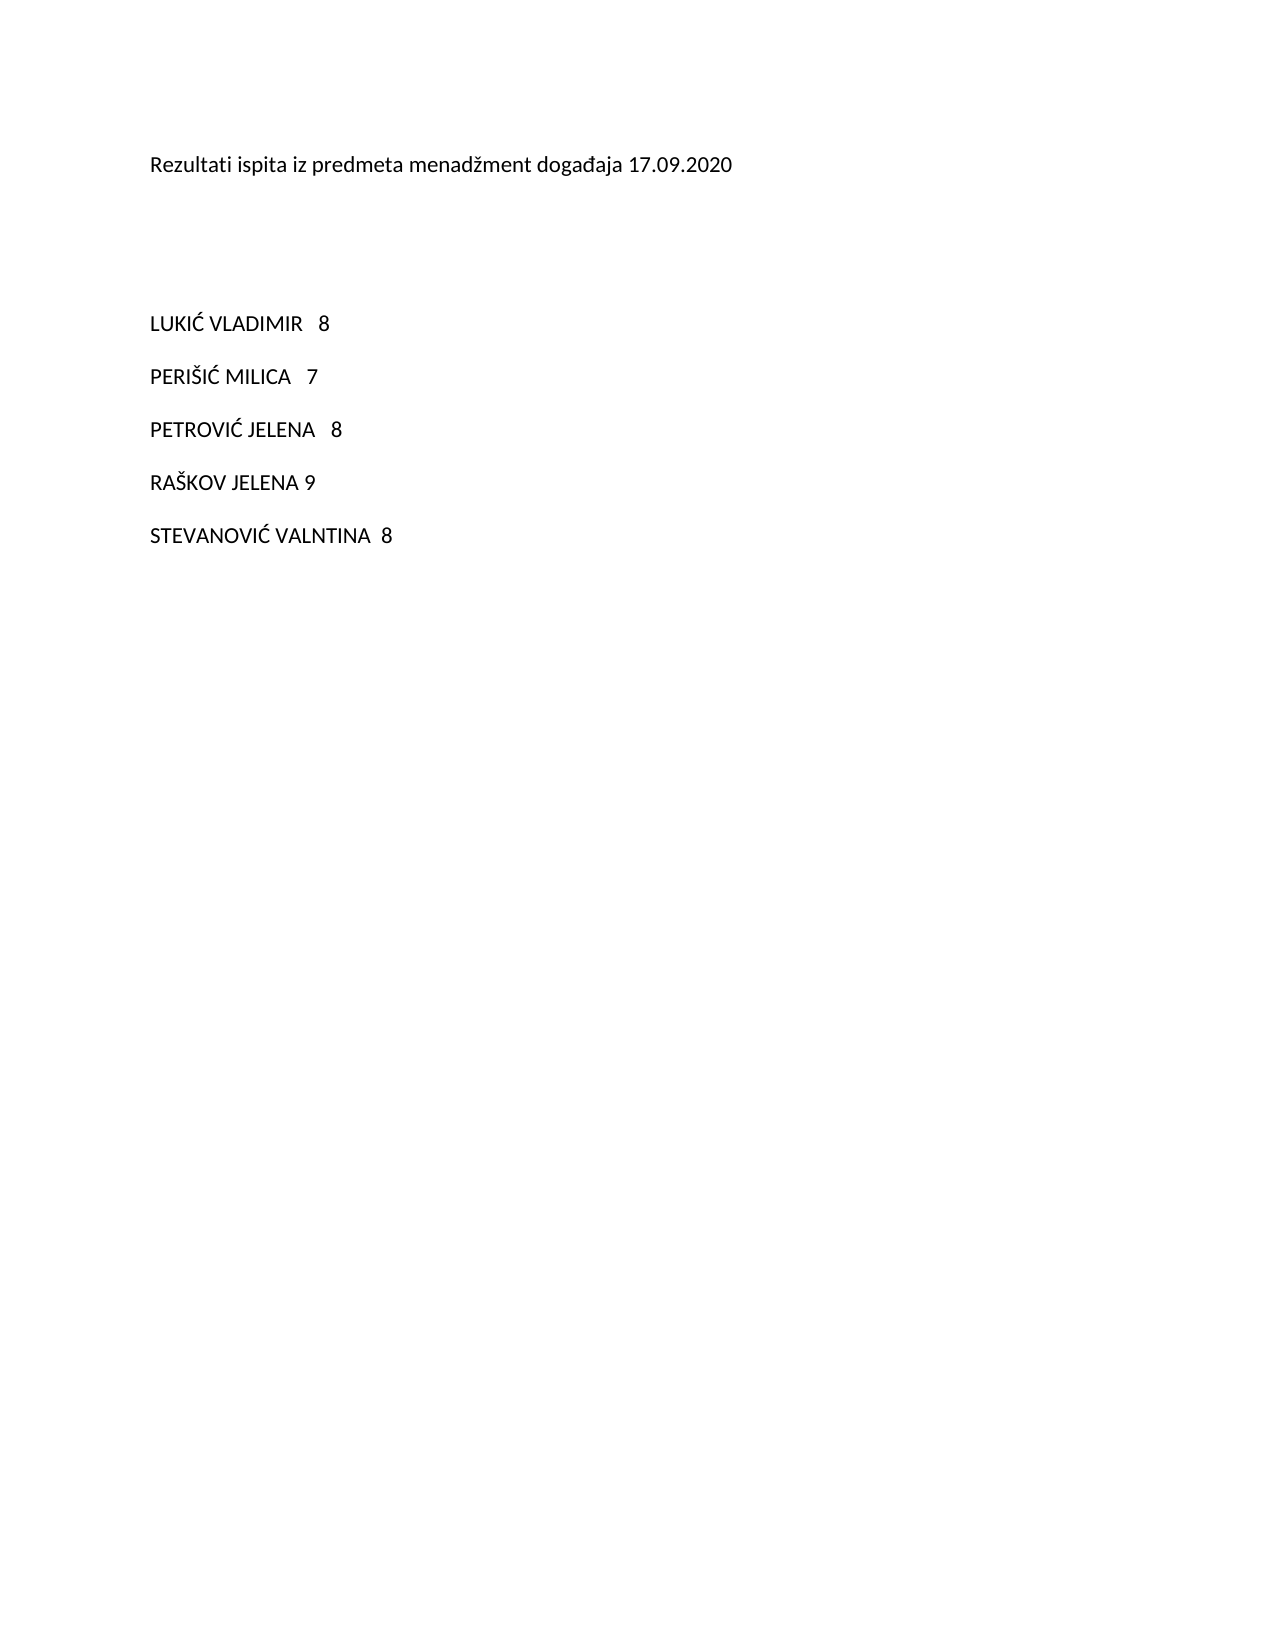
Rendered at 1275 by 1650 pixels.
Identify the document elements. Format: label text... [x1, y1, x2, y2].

text PERIŠIĆ MILICA 7 [150, 362, 1125, 390]
text LUKIĆ VLADIMIR 8 [150, 309, 1125, 337]
text RAŠKOV JELENA 9 [150, 468, 1125, 496]
text Rezultati ispita iz predmeta menadžment događaja 17.09.2020 [150, 150, 1125, 178]
text PETROVIĆ JELENA 8 [150, 415, 1125, 443]
text STEVANOVIĆ VALNTINA 8 [150, 521, 1125, 549]
